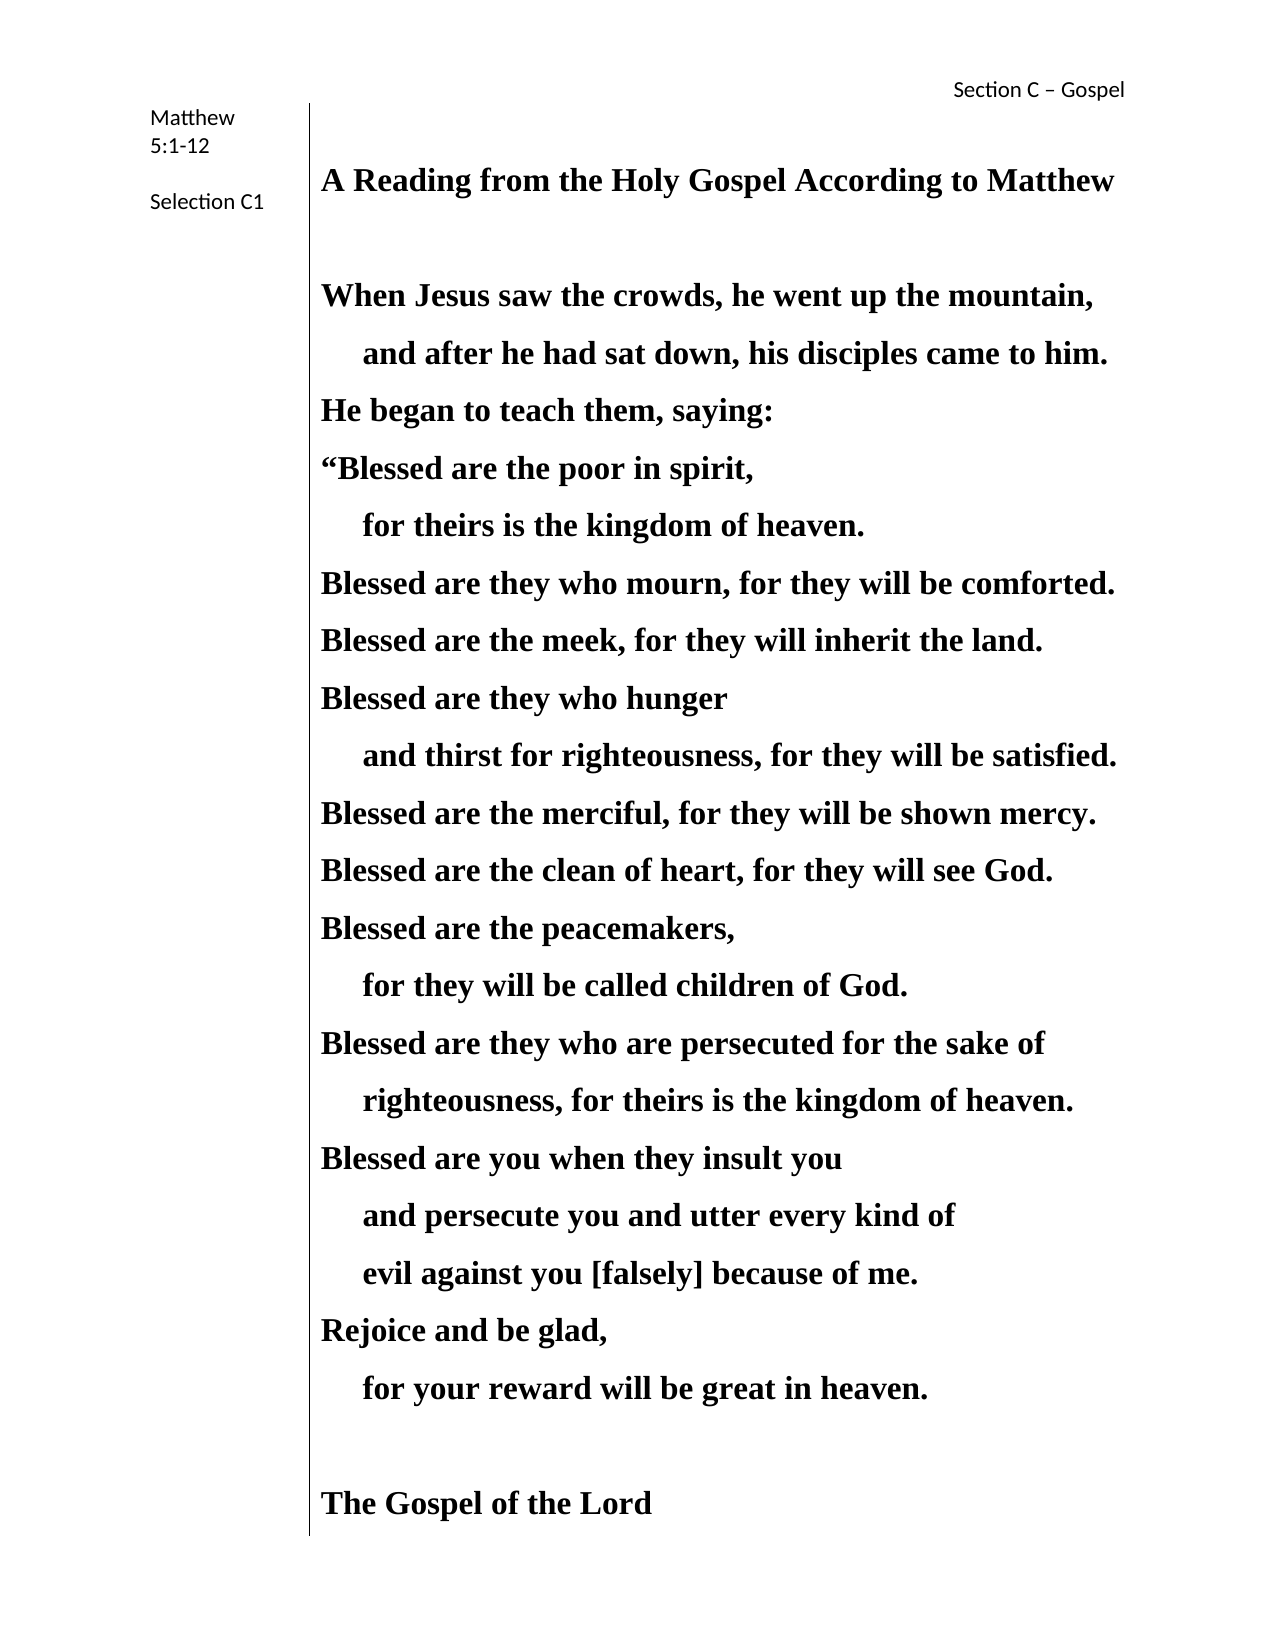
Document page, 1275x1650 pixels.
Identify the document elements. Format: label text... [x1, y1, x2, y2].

table_header Matthew 5:1-12 Selection C1 [139, 103, 309, 1536]
table_header A Reading from the Holy Gospel According to Matthew When Jesus saw the crowds, he went up the mountain, and after he had sat down, his disciples came to him. He began to teach them, saying: “Blessed are the poor in spirit, for theirs is the kingdom of heaven. Blessed are they who mourn, for they will be comforted. Blessed are the meek, for they will inherit the land. Blessed are they who hunger and thirst for righteousness, for they will be satisfied. Blessed are the merciful, for they will be shown mercy. Blessed are the clean of heart, for they will see God. Blessed are the peacemakers, for they will be called children of God. Blessed are they who are persecuted for the sake of righteousness, for theirs is the kingdom of heaven. Blessed are you when they insult you and persecute you and utter every kind of evil against you [falsely] because of me. Rejoice and be glad, for your reward will be great in heaven. The Gospel of the Lord [310, 103, 1136, 1536]
